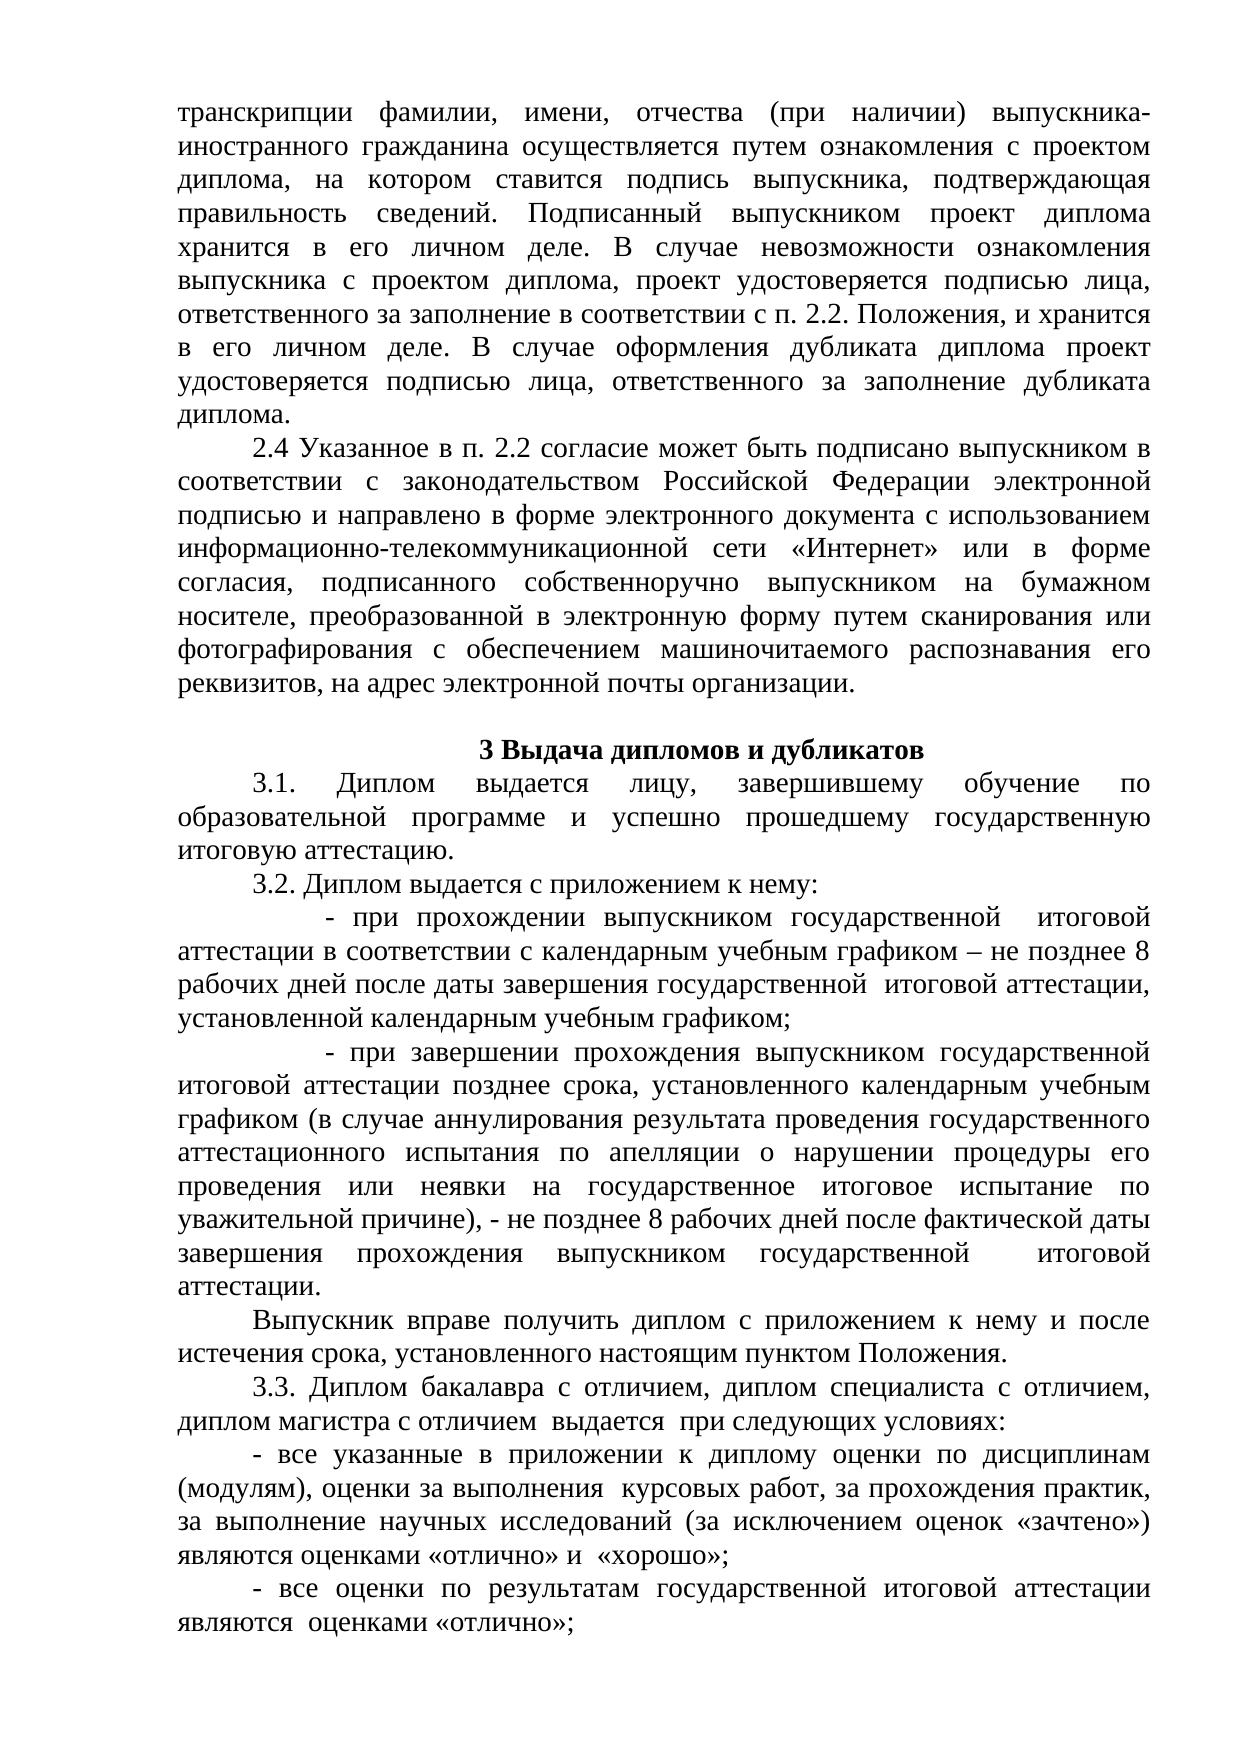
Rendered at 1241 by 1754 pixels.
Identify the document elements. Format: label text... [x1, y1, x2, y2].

text - все указанные в приложении к диплому оценки по дисциплинам (модулям), оценки за выполнения курсовых работ, за прохождения практик, за выполнение научных исследований (за исключением оценок «зачтено») являются оценками «отлично» и «хорошо»; [177, 1436, 1152, 1570]
text 3.2. Диплом выдается с приложением к нему: [177, 866, 1151, 899]
text 3.3. Диплом бакалавра с отличием, диплом специалиста с отличием, диплом магистра с отличием выдается при следующих условиях: [177, 1369, 1152, 1436]
text 2.4 Указанное в п. 2.2 согласие может быть подписано выпускником в соответствии с законодательством Российской Федерации электронной подписью и направлено в форме электронного документа с использованием информационно-телекоммуникационной сети «Интернет» или в форме согласия, подписанного собственноручно выпускником на бумажном носителе, преобразованной в электронную форму путем сканирования или фотографирования с обеспечением машиночитаемого распознавания его реквизитов, на адрес электронной почты организации. [177, 430, 1152, 698]
text - при завершении прохождения выпускником государственной итоговой аттестации позднее срока, установленного календарным учебным графиком (в случае аннулирования результата проведения государственного аттестационного испытания по апелляции о нарушении процедуры его проведения или неявки на государственное итоговое испытание по уважительной причине), - не позднее 8 рабочих дней после фактической даты завершения прохождения выпускником государственной итоговой аттестации. [177, 1034, 1151, 1302]
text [177, 94, 1152, 430]
text Выпускник вправе получить диплом с приложением к нему и после истечения срока, установленного настоящим пунктом Положения. [177, 1302, 1151, 1369]
text - все оценки по результатам государственной итоговой аттестации являются оценками «отлично»; [177, 1570, 1152, 1637]
text 3.1. Диплом выдается лицу, завершившему обучение по образовательной программе и успешно прошедшему государственную итоговую аттестацию. [177, 765, 1152, 866]
text - при прохождении выпускником государственной итоговой аттестации в соответствии с календарным учебным графиком – не позднее 8 рабочих дней после даты завершения государственной итоговой аттестации, установленной календарным учебным графиком; [177, 899, 1151, 1034]
text 3 Выдача дипломов и дубликатов [177, 732, 1152, 765]
